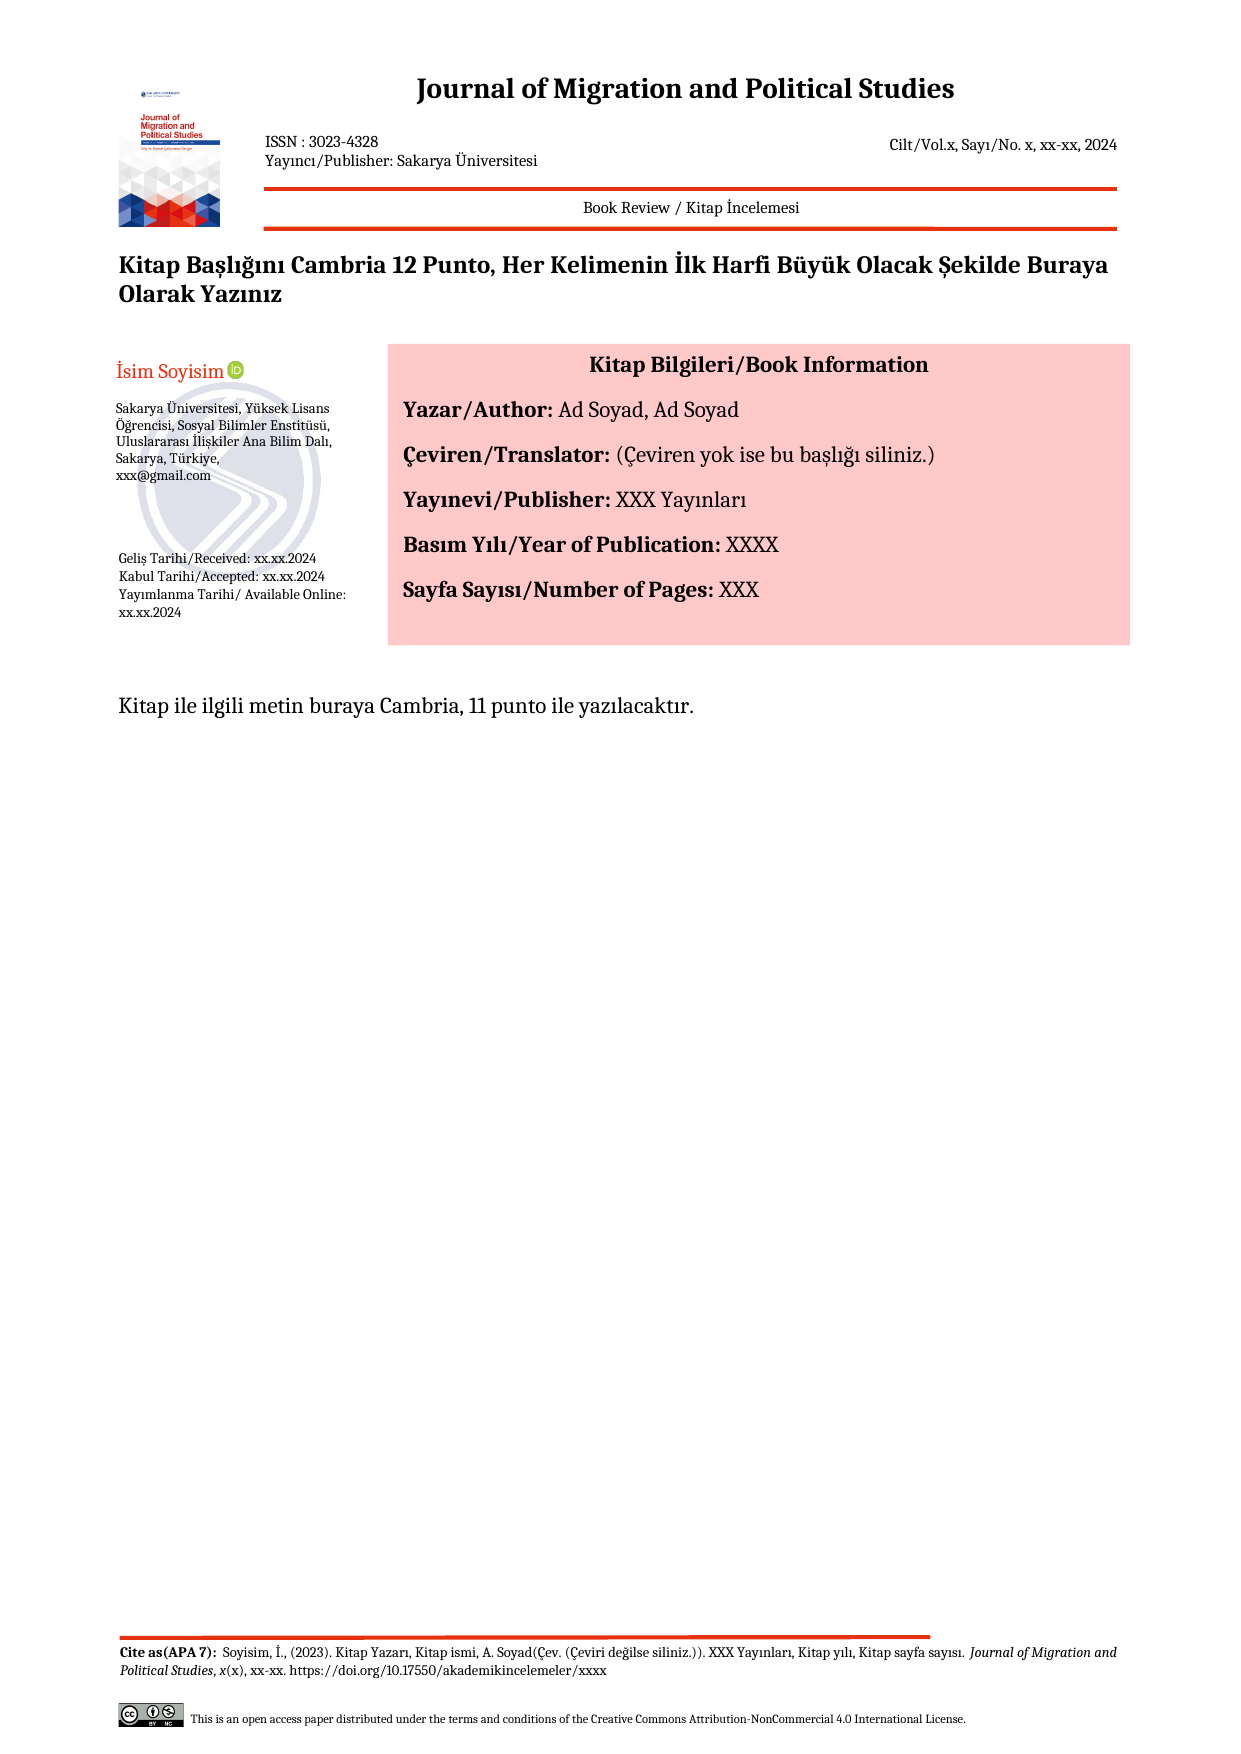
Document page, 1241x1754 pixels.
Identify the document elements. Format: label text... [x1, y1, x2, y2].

picture [118, 345, 340, 616]
picture [118, 1703, 184, 1727]
text Kitap ile ilgili metin buraya Cambria, 11 punto ile yazılacaktır. [118, 692, 1122, 719]
picture [118, 74, 220, 227]
